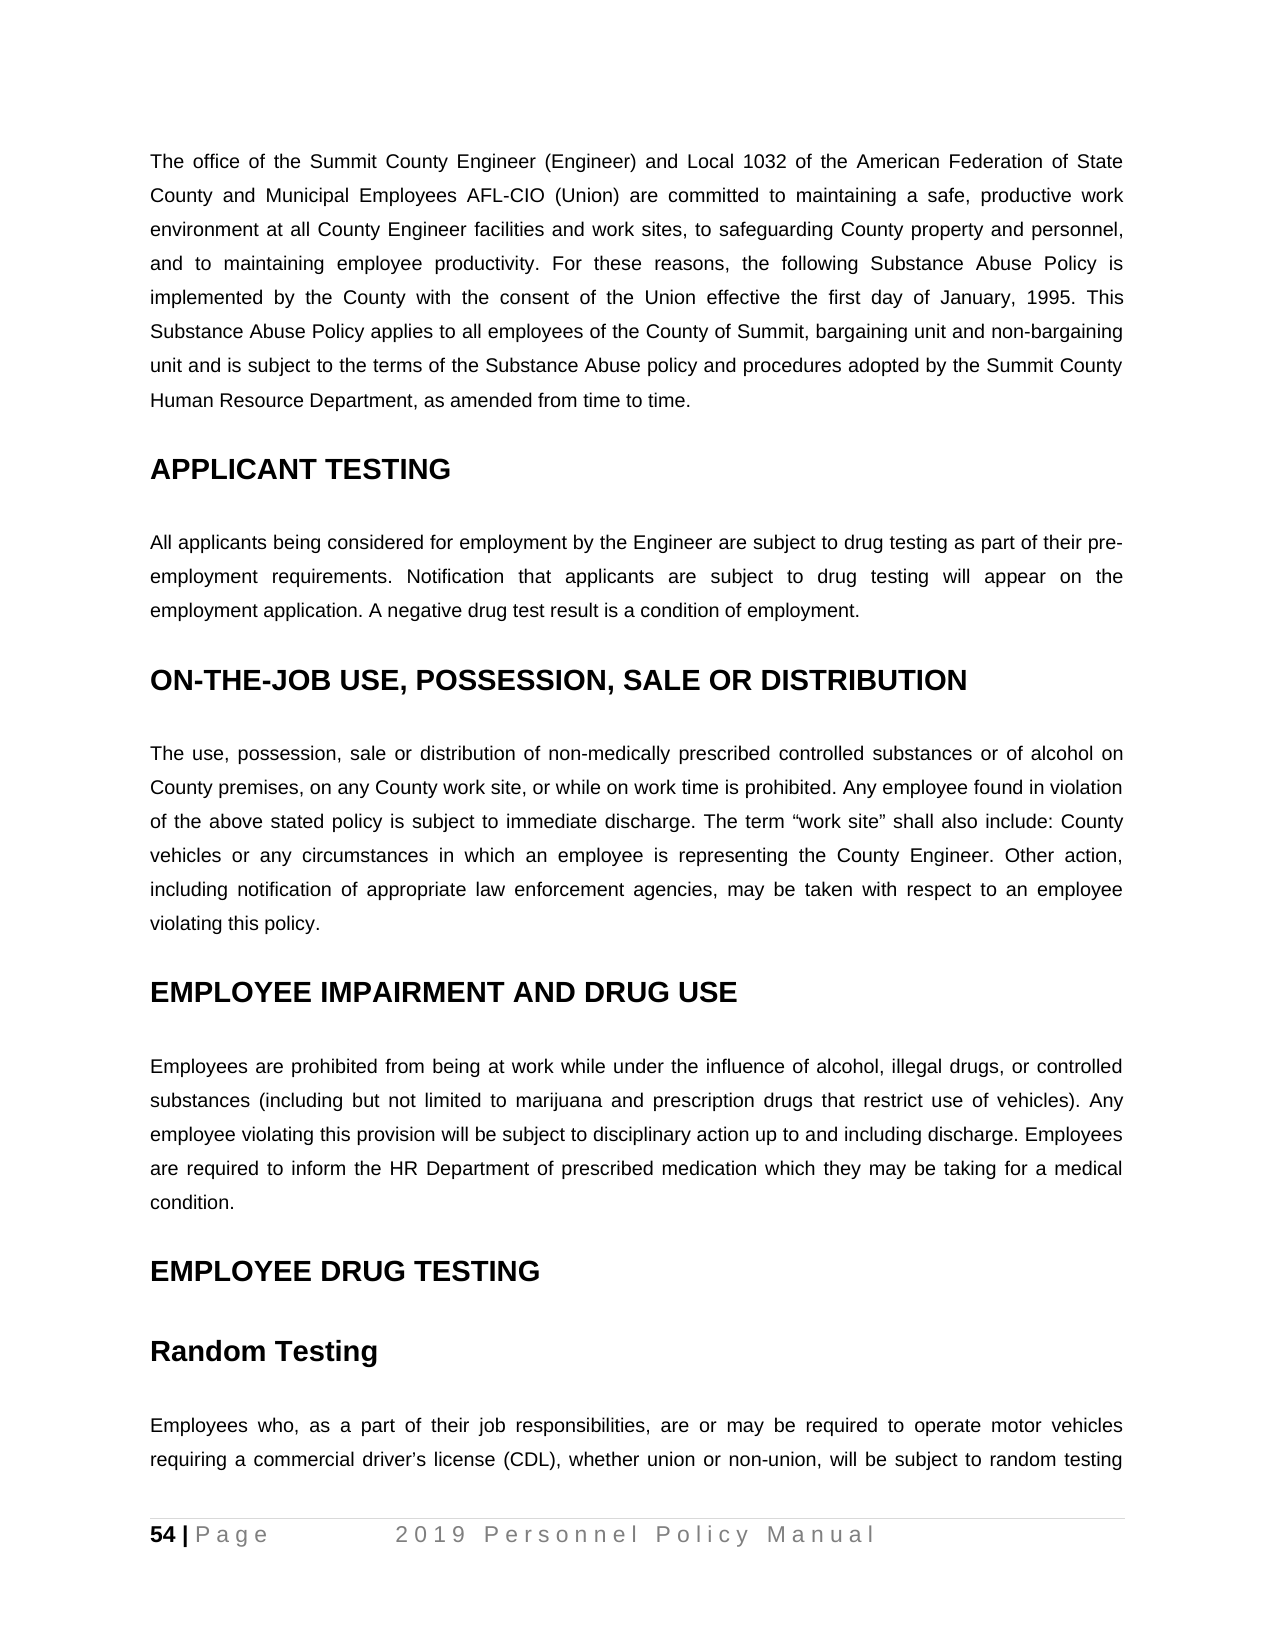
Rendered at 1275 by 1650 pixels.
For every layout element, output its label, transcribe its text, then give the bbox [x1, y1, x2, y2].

text All applicants being considered for employment by the Engineer are subject to drug testing as part of their pre-employment requirements. Notification that applicants are subject to drug testing will appear on the employment application. A negative drug test result is a condition of employment. [150, 531, 1125, 622]
subtitle EMPLOYEE IMPAIRMENT AND DRUG USE [150, 976, 1125, 1009]
subtitle ON-THE-JOB USE, POSSESSION, SALE OR DISTRIBUTION [150, 662, 1125, 696]
subtitle EMPLOYEE DRUG TESTING [150, 1254, 1125, 1288]
text The office of the Summit County Engineer (Engineer) and Local 1032 of the American Federation of State County and Municipal Employees AFL-CIO (Union) are committed to maintaining a safe, productive work environment at all County Engineer facilities and work sites, to safeguarding County property and personnel, and to maintaining employee productivity. For these reasons, the following Substance Abuse Policy is implemented by the County with the consent of the Union effective the first day of January, 1995. This Substance Abuse Policy applies to all employees of the County of Summit, bargaining unit and non-bargaining unit and is subject to the terms of the Substance Abuse policy and procedures adopted by the Summit County Human Resource Department, as amended from time to time. [150, 150, 1125, 411]
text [150, 1413, 1125, 1470]
text Employees are prohibited from being at work while under the influence of alcohol, illegal drugs, or controlled substances (including but not limited to marijuana and prescription drugs that restrict use of vehicles). Any employee violating this provision will be subject to disciplinary action up to and including discharge. Employees are required to inform the HR Department of prescribed medication which they may be taking for a medical condition. [150, 1055, 1125, 1214]
subtitle Random Testing [150, 1334, 1125, 1367]
text The use, possession, sale or distribution of non-medically prescribed controlled substances or of alcohol on County premises, on any County work site, or while on work time is prohibited. Any employee found in violation of the above stated policy is subject to immediate discharge. The term “work site” shall also include: County vehicles or any circumstances in which an employee is representing the County Engineer. Other action, including notification of appropriate law enforcement agencies, may be taken with respect to an employee violating this policy. [150, 742, 1125, 935]
subtitle APPLICANT TESTING [150, 452, 1125, 485]
